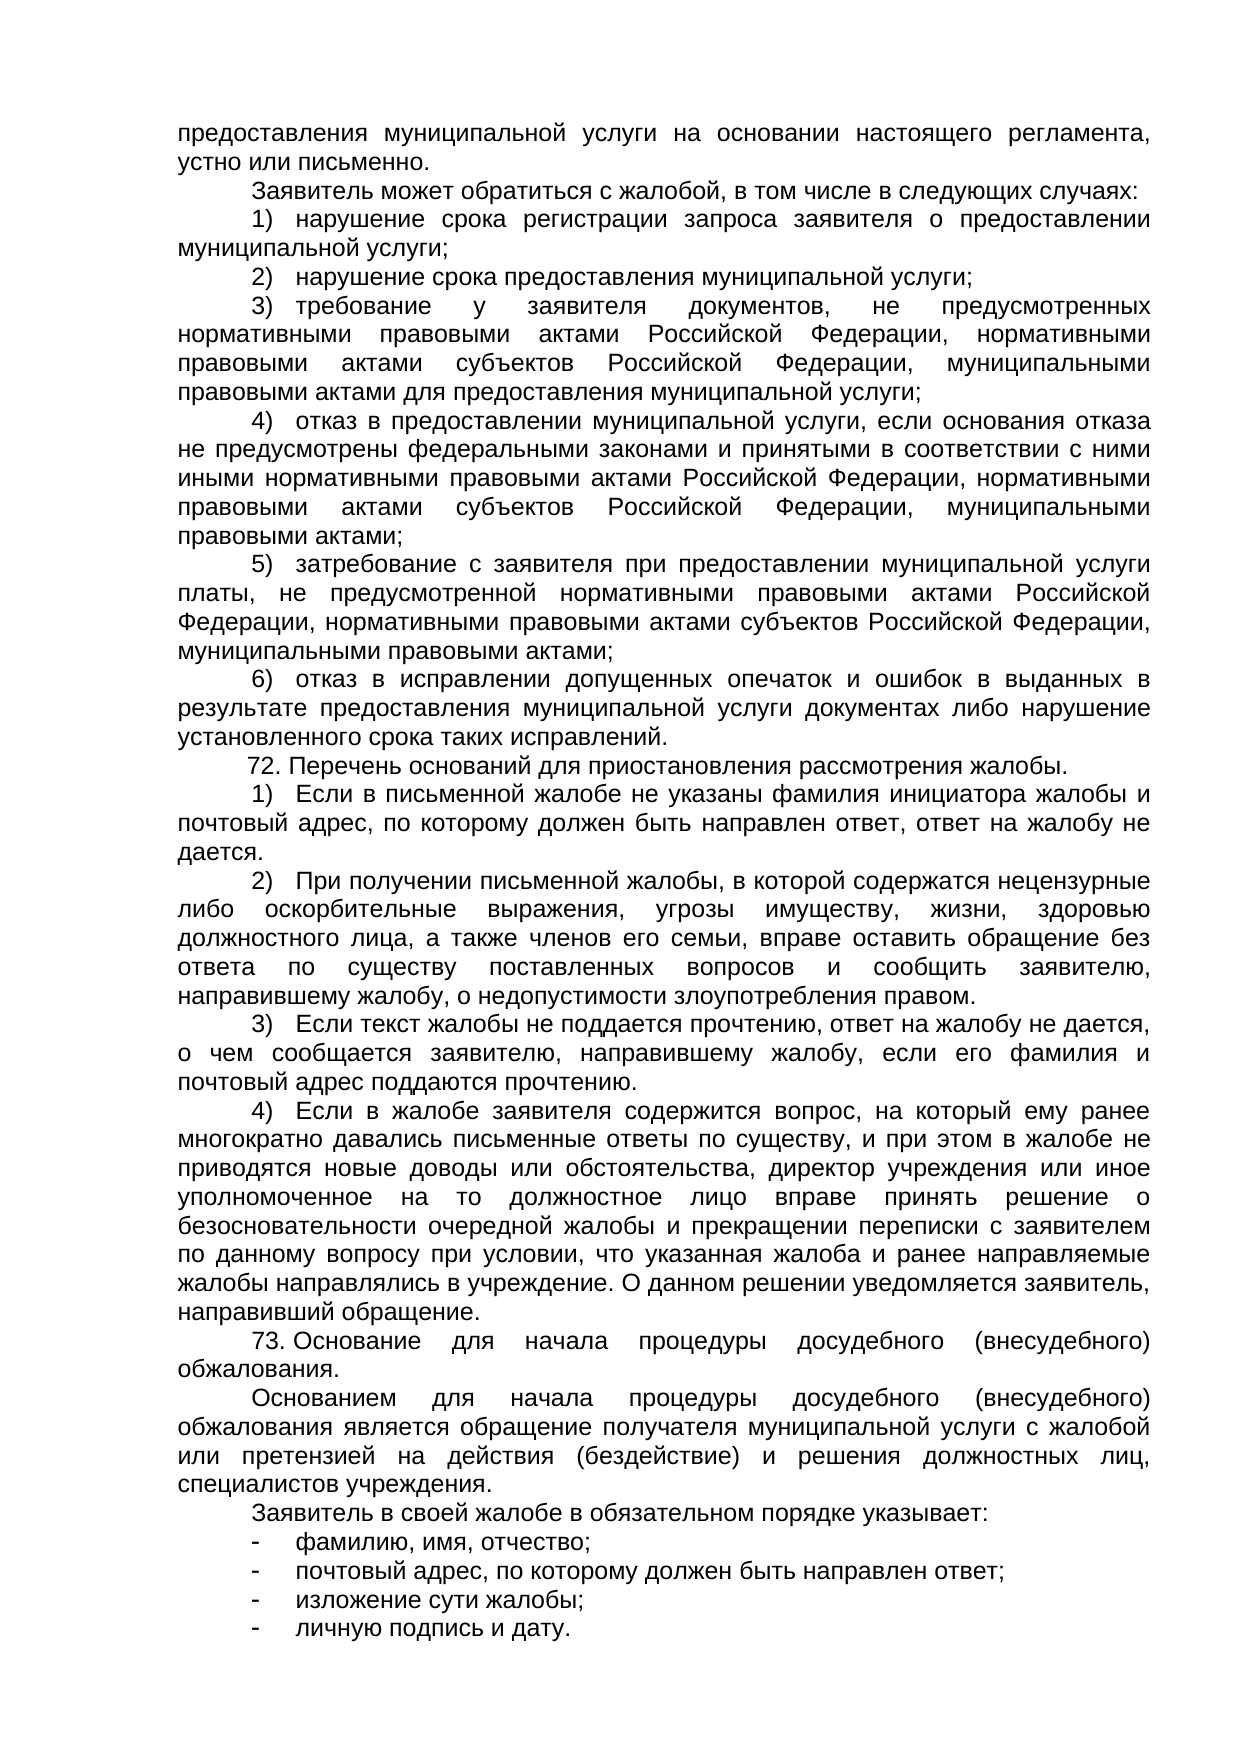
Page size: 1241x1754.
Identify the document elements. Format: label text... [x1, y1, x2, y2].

list Если в письменной жалобе не указаны фамилия инициатора жалобы и почтовый адрес, по которому должен быть направлен ответ, ответ на жалобу не дается. [177, 779, 1152, 866]
list отказ в предоставлении муниципальной услуги, если основания отказа не предусмотрены федеральными законами и принятыми в соответствии с ними иными нормативными правовыми актами Российской Федерации, нормативными правовыми актами субъектов Российской Федерации, муниципальными правовыми актами; [177, 406, 1152, 549]
text 73. Основание для начала процедуры досудебного (внесудебного) обжалования. [177, 1326, 1152, 1383]
list личную подпись и дату. [177, 1613, 1152, 1642]
list Если текст жалобы не поддается прочтению, ответ на жалобу не дается, о чем сообщается заявителю, направившему жалобу, если его фамилия и почтовый адрес поддаются прочтению. [177, 1009, 1152, 1096]
list нарушение срока регистрации запроса заявителя о предоставлении муниципальной услуги; [177, 204, 1152, 262]
list нарушение срока предоставления муниципальной услуги; [177, 262, 1152, 291]
list При получении письменной жалобы, в которой содержатся нецензурные либо оскорбительные выражения, угрозы имуществу, жизни, здоровью должностного лица, а также членов его семьи, вправе оставить обращение без ответа по существу поставленных вопросов и сообщить заявителю, направившему жалобу, о недопустимости злоупотребления правом. [177, 866, 1152, 1009]
list Если в жалобе заявителя содержится вопрос, на который ему ранее многократно давались письменные ответы по существу, и при этом в жалобе не приводятся новые доводы или обстоятельства, директор учреждения или иное уполномоченное на то должностное лицо вправе принять решение о безосновательности очередной жалобы и прекращении переписки с заявителем по данному вопросу при условии, что указанная жалоба и ранее направляемые жалобы направлялись в учреждение. О данном решении уведомляется заявитель, направивший обращение. [177, 1096, 1152, 1326]
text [177, 118, 1152, 176]
list отказ в исправлении допущенных опечаток и ошибок в выданных в результате предоставления муниципальной услуги документах либо нарушение установленного срока таких исправлений. [177, 664, 1152, 751]
list почтовый адрес, по которому должен быть направлен ответ; [177, 1556, 1152, 1584]
text Заявитель в своей жалобе в обязательном порядке указывает: [177, 1498, 1152, 1527]
list затребование с заявителя при предоставлении муниципальной услуги платы, не предусмотренной нормативными правовыми актами Российской Федерации, нормативными правовыми актами субъектов Российской Федерации, муниципальными правовыми актами; [177, 549, 1152, 664]
text Заявитель может обратиться с жалобой, в том числе в следующих случаях: [177, 176, 1152, 204]
text Основанием для начала процедуры досудебного (внесудебного) обжалования является обращение получателя муниципальной услуги с жалобой или претензией на действия (бездействие) и решения должностных лиц, специалистов учреждения. [177, 1383, 1152, 1498]
text 72. Перечень оснований для приостановления рассмотрения жалобы. [177, 751, 1152, 779]
list требование у заявителя документов, не предусмотренных нормативными правовыми актами Российской Федерации, нормативными правовыми актами субъектов Российской Федерации, муниципальными правовыми актами для предоставления муниципальной услуги; [177, 291, 1152, 406]
list изложение сути жалобы; [177, 1584, 1152, 1613]
list фамилию, имя, отчество; [177, 1527, 1152, 1556]
